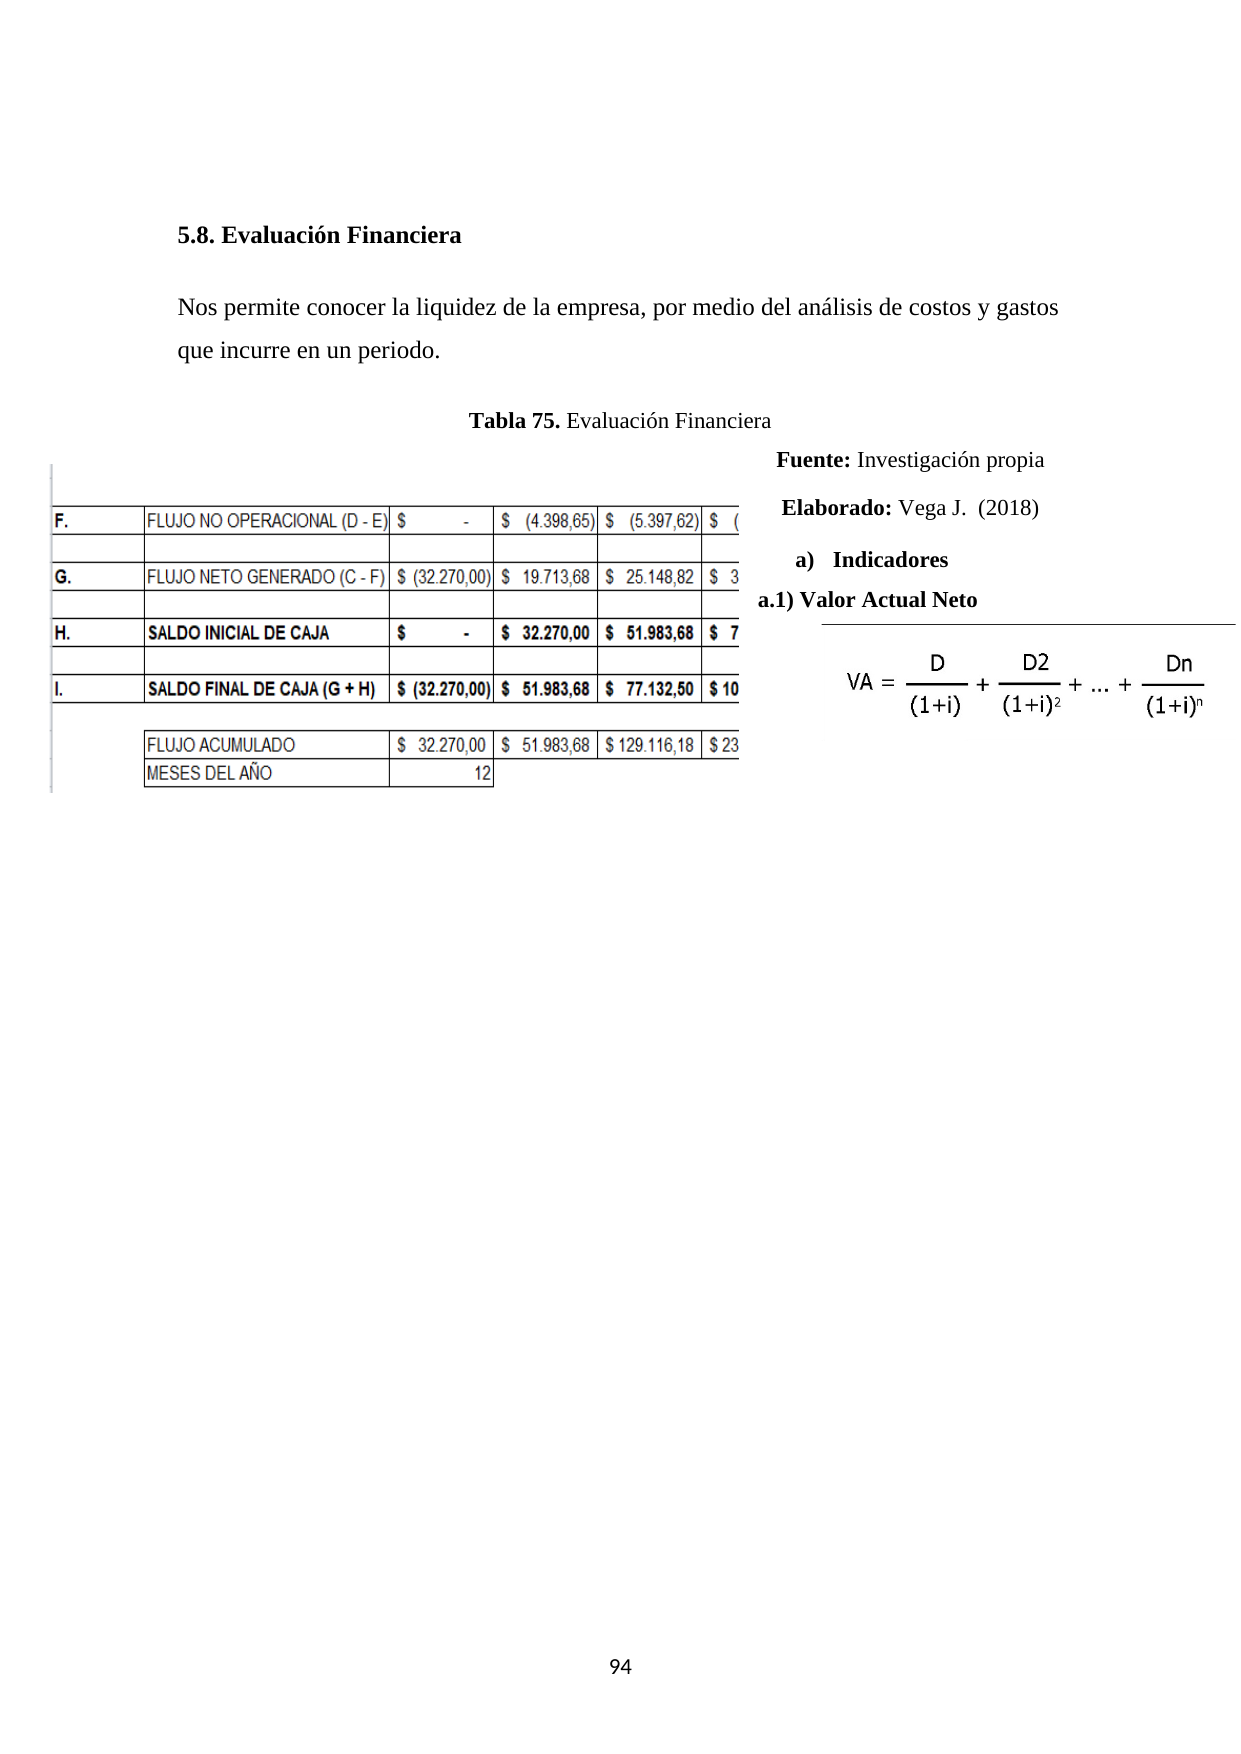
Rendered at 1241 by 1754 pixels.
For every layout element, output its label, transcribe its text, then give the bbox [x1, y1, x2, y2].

text a.1) Valor Actual Neto [737, 586, 1063, 612]
text Elaborado: Vega J. (2018) [737, 494, 1063, 520]
picture [820, 624, 1236, 740]
subtitle 5.8. Evaluación Financiera [177, 220, 1063, 249]
picture [49, 464, 737, 793]
text Fuente: Investigación propia [177, 446, 1063, 473]
subtitle Nos permite conocer la liquidez de la empresa, por medio del análisis de costos y gastos que incurre en un periodo. [177, 292, 1063, 364]
list Indicadores [737, 546, 1063, 573]
